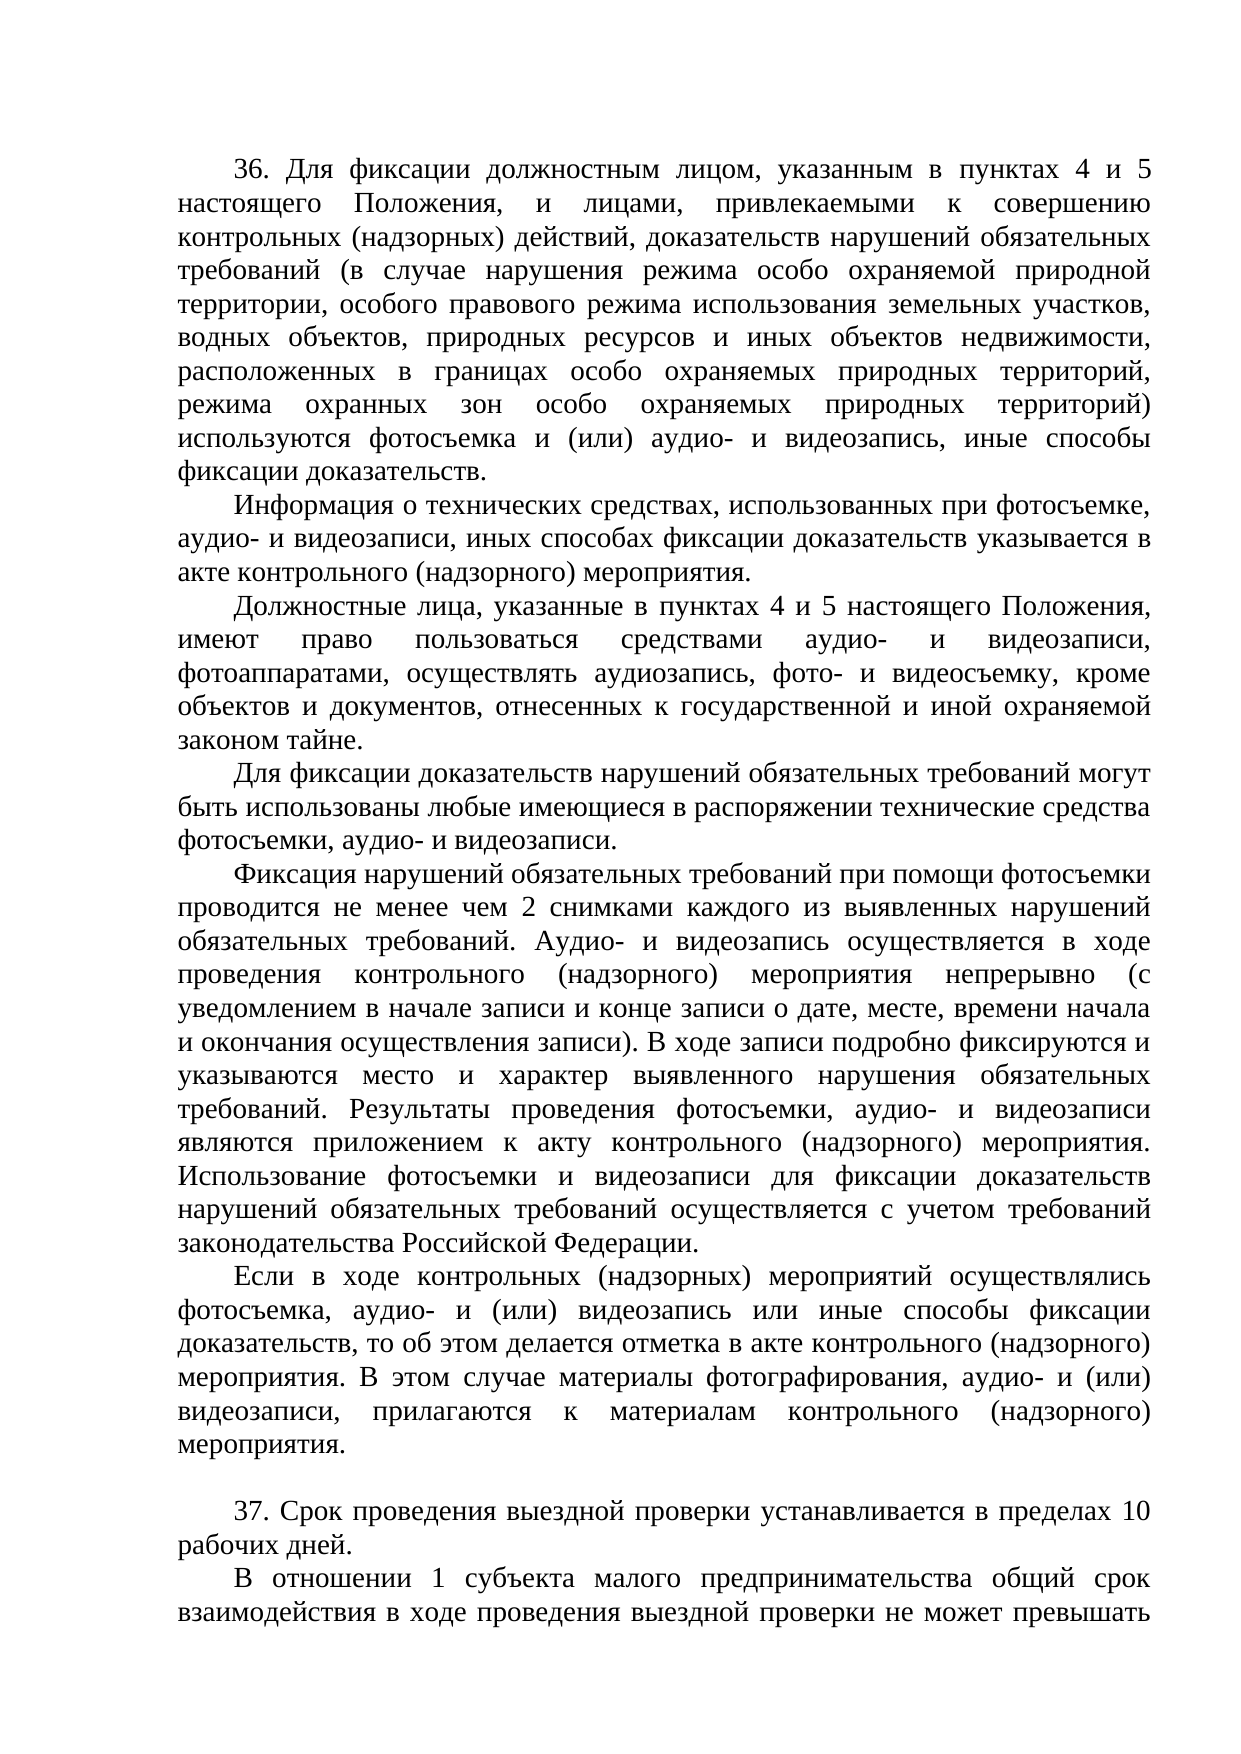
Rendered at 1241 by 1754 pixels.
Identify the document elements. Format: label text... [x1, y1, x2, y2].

text 37. Срок проведения выездной проверки устанавливается в пределах 10 рабочих дней. [177, 1493, 1152, 1560]
text Информация о технических средствах, использованных при фотосъемке, аудио- и видеозаписи, иных способах фиксации доказательств указывается в акте контрольного (надзорного) мероприятия. [177, 487, 1152, 588]
text 36. Для фиксации должностным лицом, указанным в пунктах 4 и 5 настоящего Положения, и лицами, привлекаемыми к совершению контрольных (надзорных) действий, доказательств нарушений обязательных требований (в случае нарушения режима особо охраняемой природной территории, особого правового режима использования земельных участков, водных объектов, природных ресурсов и иных объектов недвижимости, расположенных в границах особо охраняемых природных территорий, режима охранных зон особо охраняемых природных территорий) используются фотосъемка и (или) аудио- и видеозапись, иные способы фиксации доказательств. [177, 152, 1152, 487]
text Должностные лица, указанные в пунктах 4 и 5 настоящего Положения, имеют право пользоваться средствами аудио- и видеозаписи, фотоаппаратами, осуществлять аудиозапись, фото- и видеосъемку, кроме объектов и документов, отнесенных к государственной и иной охраняемой законом тайне. [177, 588, 1152, 755]
text Для фиксации доказательств нарушений обязательных требований могут быть использованы любые имеющиеся в распоряжении технические средства фотосъемки, аудио- и видеозаписи. [177, 755, 1152, 856]
text Если в ходе контрольных (надзорных) мероприятий осуществлялись фотосъемка, аудио- и (или) видеозапись или иные способы фиксации доказательств, то об этом делается отметка в акте контрольного (надзорного) мероприятия. В этом случае материалы фотографирования, аудио- и (или) видеозаписи, прилагаются к материалам контрольного (надзорного) мероприятия. [177, 1258, 1152, 1460]
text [177, 1560, 1152, 1627]
text Фиксация нарушений обязательных требований при помощи фотосъемки проводится не менее чем 2 снимками каждого из выявленных нарушений обязательных требований. Аудио- и видеозапись осуществляется в ходе проведения контрольного (надзорного) мероприятия непрерывно (с уведомлением в начале записи и конце записи о дате, месте, времени начала и окончания осуществления записи). В ходе записи подробно фиксируются и указываются место и характер выявленного нарушения обязательных требований. Результаты проведения фотосъемки, аудио- и видеозаписи являются приложением к акту контрольного (надзорного) мероприятия. Использование фотосъемки и видеозаписи для фиксации доказательств нарушений обязательных требований осуществляется с учетом требований законодательства Российской Федерации. [177, 856, 1152, 1258]
